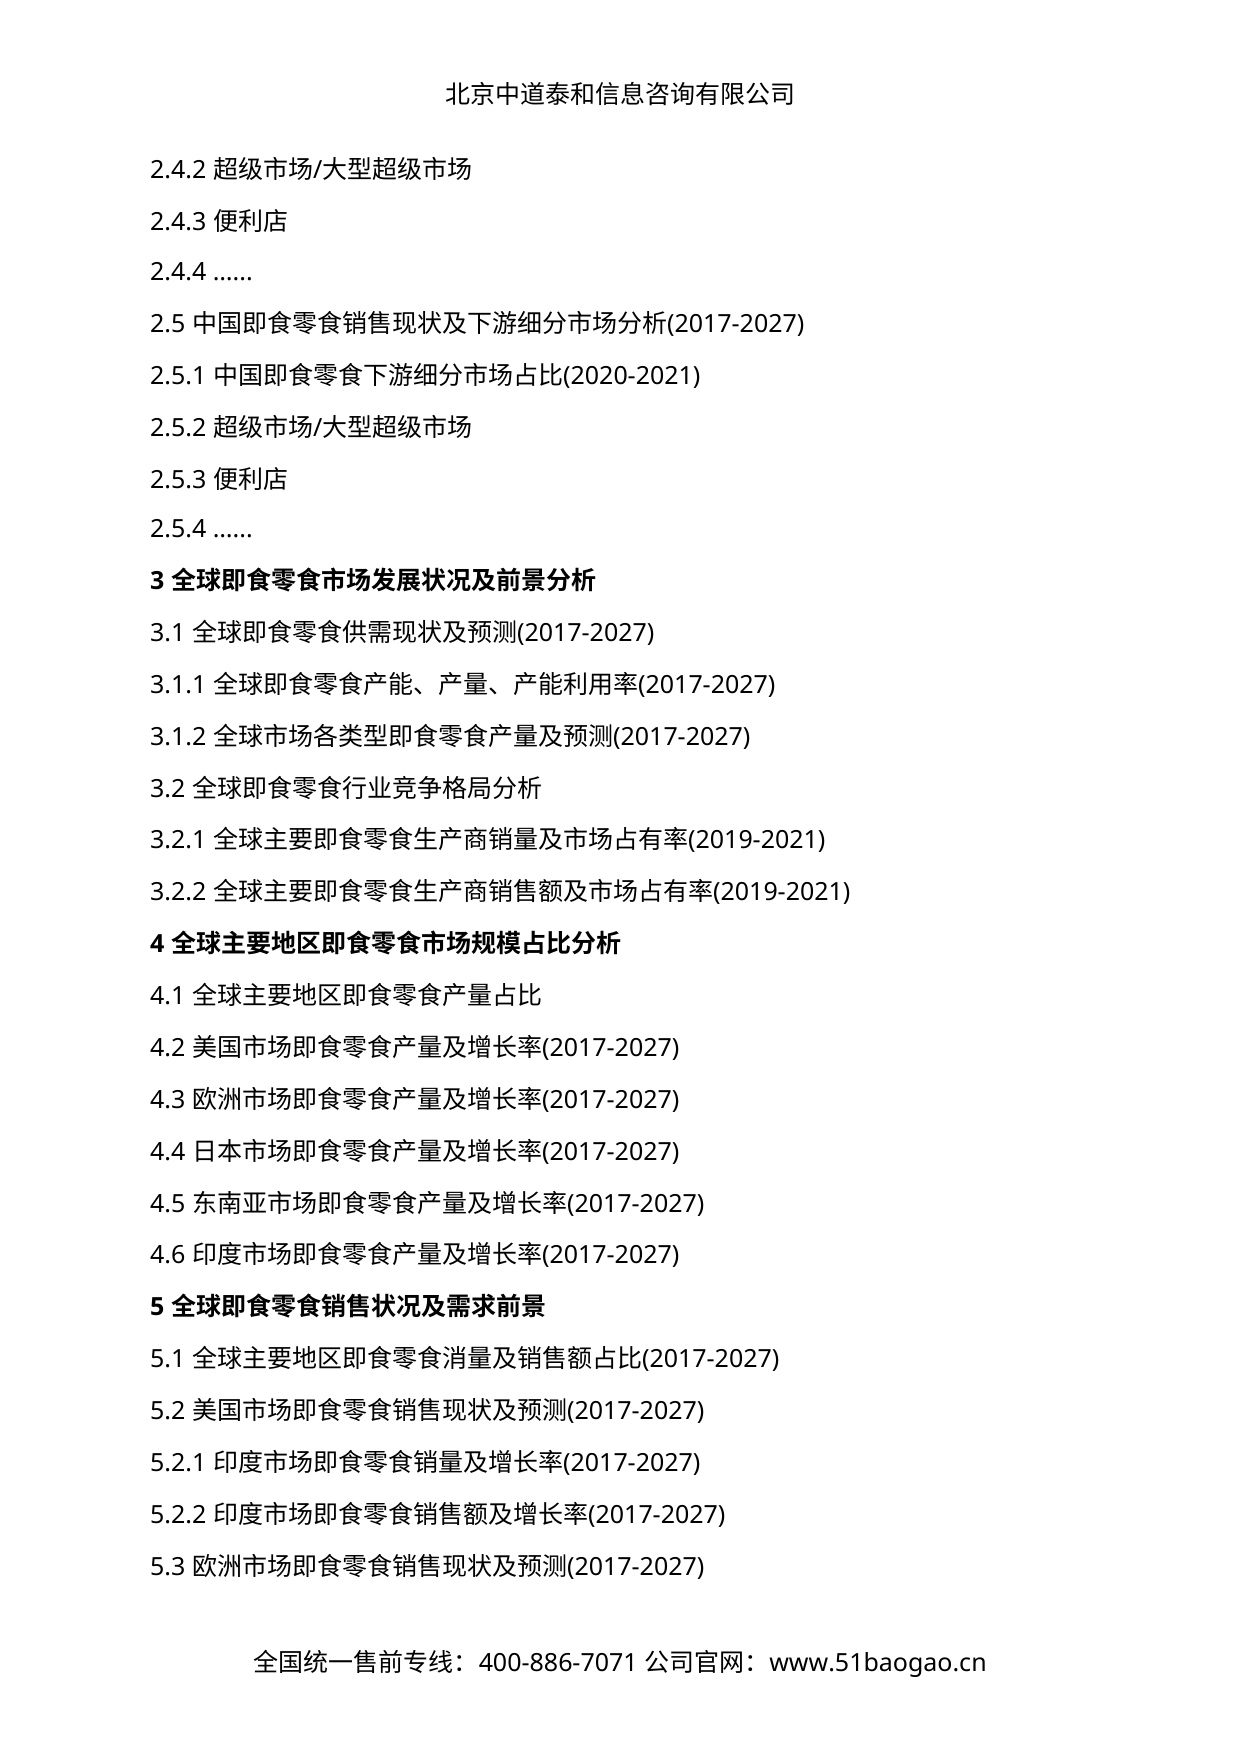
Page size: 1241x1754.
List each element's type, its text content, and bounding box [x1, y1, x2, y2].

text 2.5.1 中国即食零食下游细分市场占比(2020-2021) [150, 355, 1090, 392]
text 5.3 欧洲市场即食零食销售现状及预测(2017-2027) [150, 1546, 1090, 1582]
text 5.2.1 印度市场即食零食销量及增长率(2017-2027) [150, 1442, 1090, 1479]
text 3.1.1 全球即食零食产能、产量、产能利用率(2017-2027) [150, 664, 1090, 701]
text 3.1 全球即食零食供需现状及预测(2017-2027) [150, 612, 1090, 649]
text 4.6 印度市场即食零食产量及增长率(2017-2027) [150, 1235, 1090, 1271]
text 4.2 美国市场即食零食产量及增长率(2017-2027) [150, 1027, 1090, 1064]
text 3.1.2 全球市场各类型即食零食产量及预测(2017-2027) [150, 716, 1090, 752]
text 3.2.2 全球主要即食零食生产商销售额及市场占有率(2019-2021) [150, 872, 1090, 908]
text 2.4.4 …... [150, 254, 1090, 288]
text 3.2.1 全球主要即食零食生产商销量及市场占有率(2019-2021) [150, 820, 1090, 856]
text 2.5.2 超级市场/大型超级市场 [150, 407, 1090, 443]
text 5 全球即食零食销售状况及需求前景 [150, 1287, 1090, 1323]
text 4.3 欧洲市场即食零食产量及增长率(2017-2027) [150, 1079, 1090, 1116]
text 4.4 日本市场即食零食产量及增长率(2017-2027) [150, 1131, 1090, 1167]
text 2.5.4 …... [150, 511, 1090, 545]
text 2.5.3 便利店 [150, 459, 1090, 495]
text 4 全球主要地区即食零食市场规模占比分析 [150, 924, 1090, 960]
text 3.2 全球即食零食行业竞争格局分析 [150, 768, 1090, 804]
text 3 全球即食零食市场发展状况及前景分析 [150, 561, 1090, 597]
text 5.1 全球主要地区即食零食消量及销售额占比(2017-2027) [150, 1339, 1090, 1375]
text 4.1 全球主要地区即食零食产量占比 [150, 976, 1090, 1012]
text 4.5 东南亚市场即食零食产量及增长率(2017-2027) [150, 1183, 1090, 1219]
text 5.2 美国市场即食零食销售现状及预测(2017-2027) [150, 1391, 1090, 1427]
text 2.4.2 超级市场/大型超级市场 [150, 150, 1090, 186]
text 5.2.2 印度市场即食零食销售额及增长率(2017-2027) [150, 1494, 1090, 1531]
text 2.4.3 便利店 [150, 202, 1090, 238]
text 2.5 中国即食零食销售现状及下游细分市场分析(2017-2027) [150, 303, 1090, 340]
